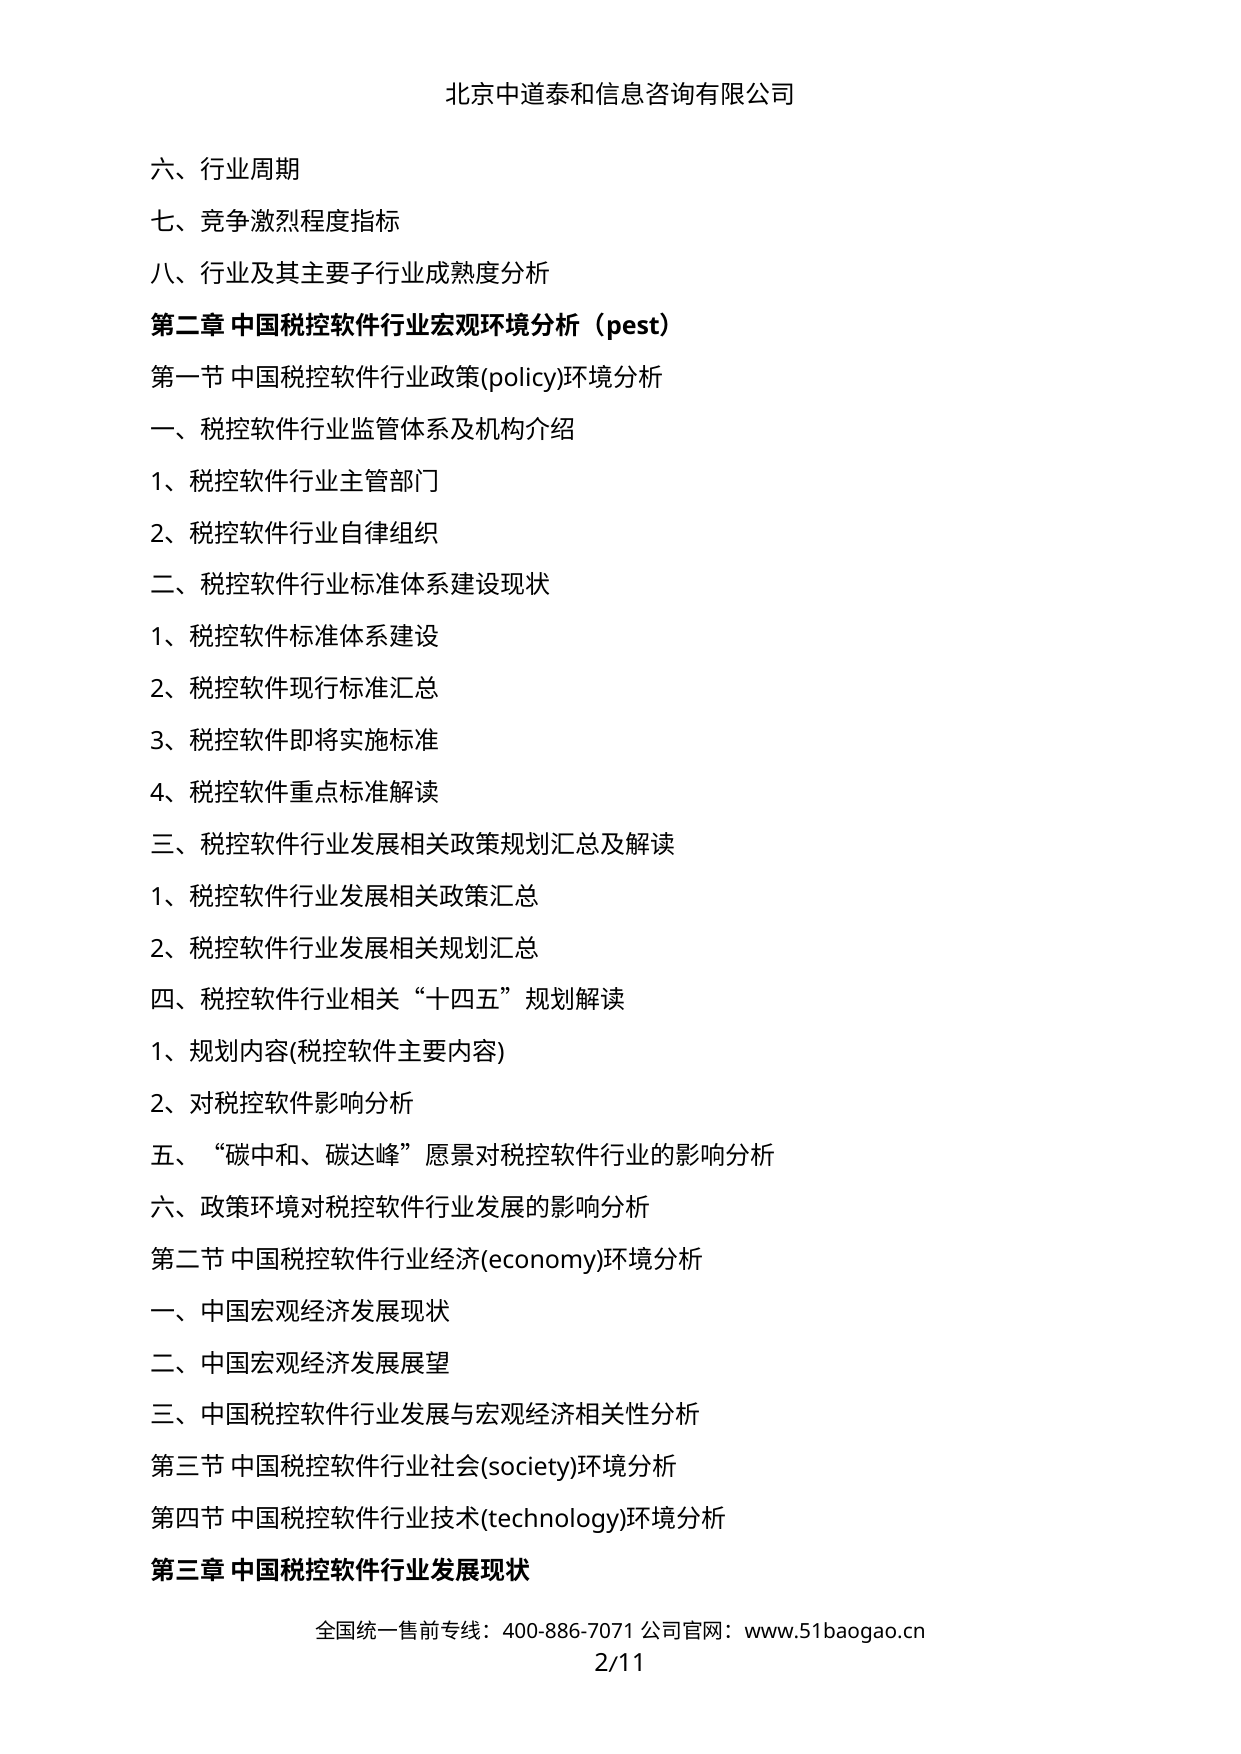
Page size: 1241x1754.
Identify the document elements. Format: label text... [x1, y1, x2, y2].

text 2、税控软件现行标准汇总 [150, 669, 1090, 705]
text 三、中国税控软件行业发展与宏观经济相关性分析 [150, 1395, 1090, 1431]
text 第三章 中国税控软件行业发展现状 [150, 1551, 1090, 1587]
text 六、政策环境对税控软件行业发展的影响分析 [150, 1187, 1090, 1224]
text 1、税控软件标准体系建设 [150, 617, 1090, 653]
text 2、税控软件行业自律组织 [150, 513, 1090, 549]
text 第一节 中国税控软件行业政策(policy)环境分析 [150, 357, 1090, 394]
text 四、税控软件行业相关“十四五”规划解读 [150, 980, 1090, 1016]
text 五、“碳中和、碳达峰”愿景对税控软件行业的影响分析 [150, 1136, 1090, 1172]
text 六、行业周期 [150, 150, 1090, 186]
text 1、规划内容(税控软件主要内容) [150, 1032, 1090, 1068]
text 二、税控软件行业标准体系建设现状 [150, 565, 1090, 601]
text 2、税控软件行业发展相关规划汇总 [150, 928, 1090, 964]
text 八、行业及其主要子行业成熟度分析 [150, 254, 1090, 290]
text 七、竞争激烈程度指标 [150, 202, 1090, 238]
text 二、中国宏观经济发展展望 [150, 1343, 1090, 1379]
text 2、对税控软件影响分析 [150, 1084, 1090, 1120]
text 第二章 中国税控软件行业宏观环境分析（pest） [150, 306, 1090, 342]
text 1、税控软件行业主管部门 [150, 461, 1090, 497]
text 一、中国宏观经济发展现状 [150, 1291, 1090, 1327]
text 4、税控软件重点标准解读 [150, 772, 1090, 809]
text 第三节 中国税控软件行业社会(society)环境分析 [150, 1447, 1090, 1483]
text 三、税控软件行业发展相关政策规划汇总及解读 [150, 824, 1090, 861]
text 1、税控软件行业发展相关政策汇总 [150, 876, 1090, 912]
text 第四节 中国税控软件行业技术(technology)环境分析 [150, 1499, 1090, 1535]
text 第二节 中国税控软件行业经济(economy)环境分析 [150, 1239, 1090, 1276]
text 一、税控软件行业监管体系及机构介绍 [150, 409, 1090, 446]
text 3、税控软件即将实施标准 [150, 721, 1090, 757]
